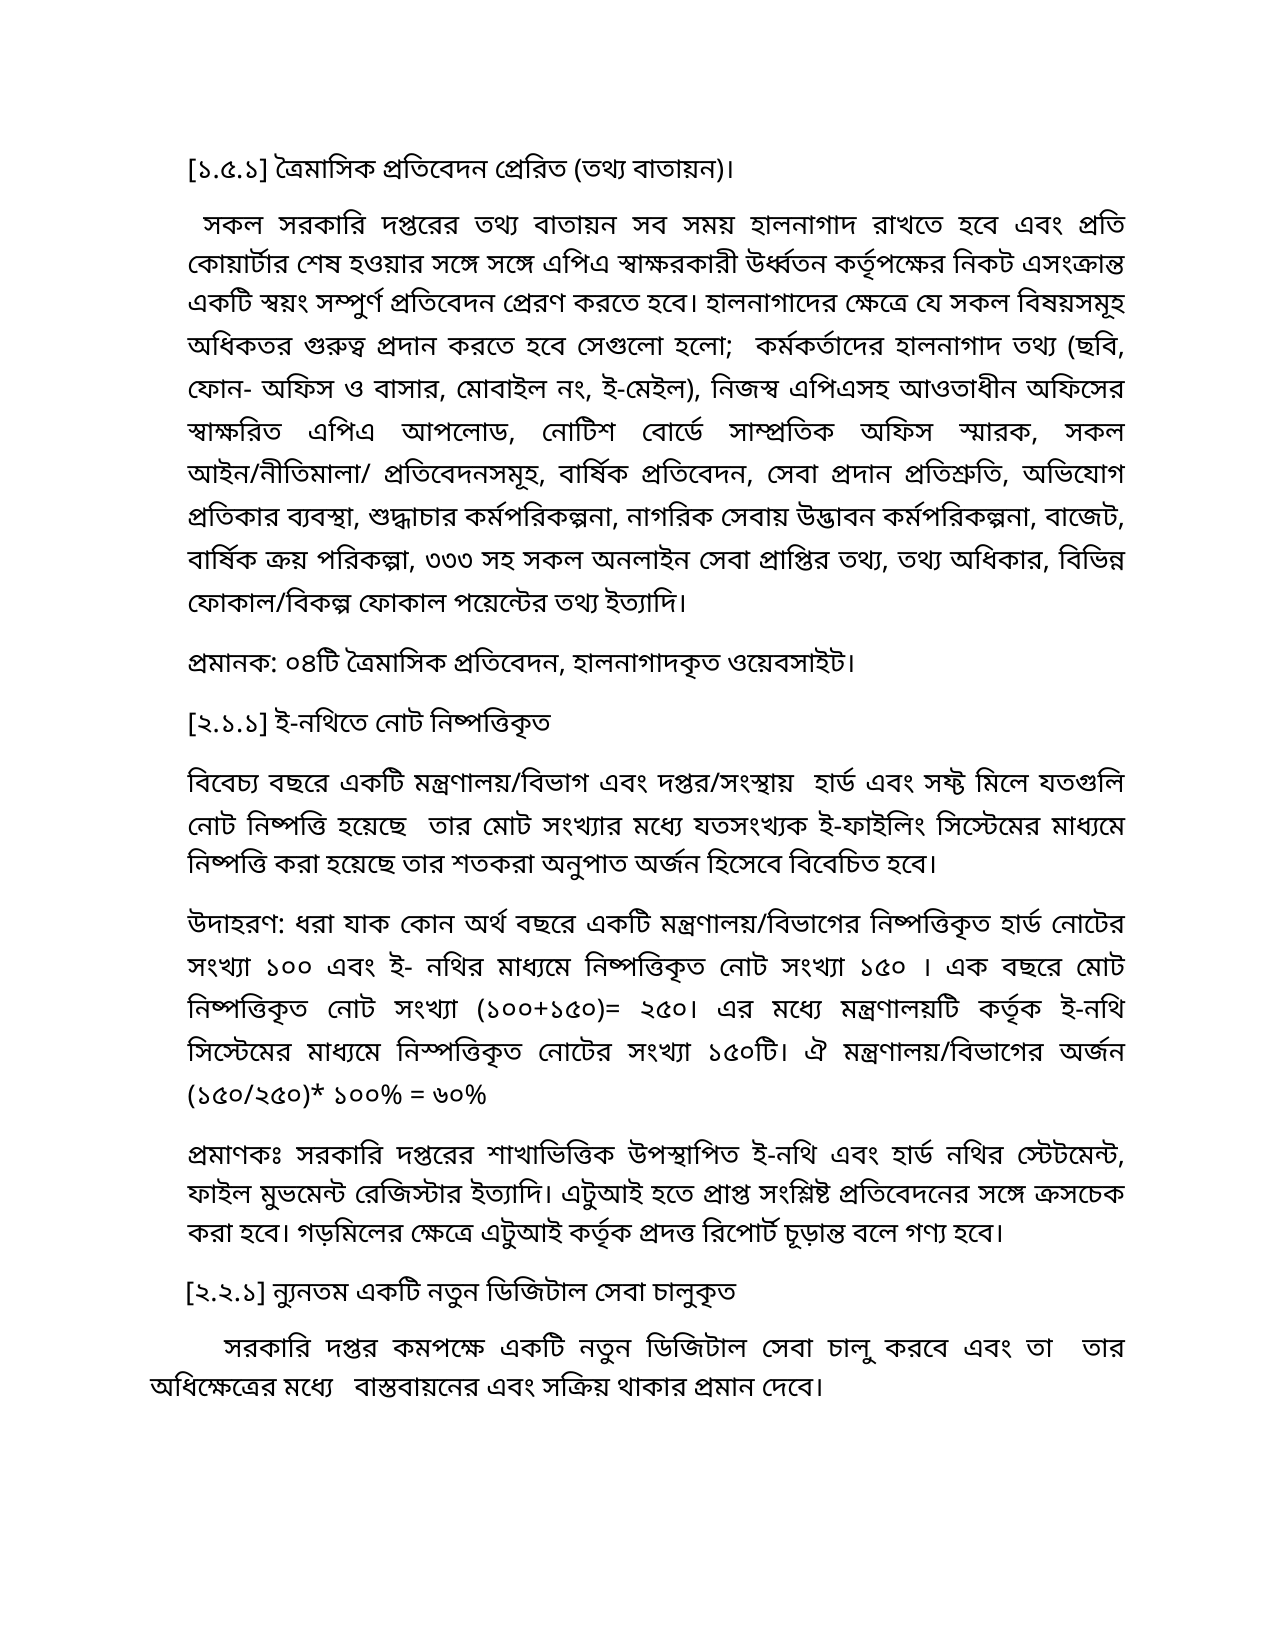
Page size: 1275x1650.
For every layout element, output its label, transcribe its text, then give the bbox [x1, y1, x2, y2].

text সকল সরকারি দপ্তরের তথ্য বাতায়ন সব সময় হালনাগাদ রাখতে হবে এবং প্রতি কোয়ার্টার শেষ হওয়ার সঙ্গে সঙ্গে এপিএ স্বাক্ষরকারী উর্ধ্বতন কর্তৃপক্ষের নিকট এসংক্রান্ত একটি স্বয়ং সম্পুর্ণ প্রতিবেদন প্রেরণ করতে হবে। হালনাগাদের ক্ষেত্রে যে সকল বিষয়সমূহ অধিকতর গুরুত্ব প্রদান করতে হবে সেগুলো হলো; কর্মকর্তাদের হালনাগাদ তথ্য (ছবি, ফোন- অফিস ও বাসার, মোবাইল নং, ই-মেইল), নিজস্ব এপিএসহ আওতাধীন অফিসের স্বাক্ষরিত এপিএ আপলোড, নোটিশ বোর্ডে সাম্প্রতিক অফিস স্মারক, সকল আইন/নীতিমালা/ প্রতিবেদনসমূহ, বার্ষিক প্রতিবেদন, সেবা প্রদান প্রতিশ্রুতি, অভিযোগ প্রতিকার ব্যবস্থা, শুদ্ধাচার কর্মপরিকল্পনা, নাগরিক সেবায় উদ্ভাবন কর্মপরিকল্পনা, বাজেট, বার্ষিক ক্রয় পরিকল্পা, ৩৩৩ সহ সকল অনলাইন সেবা প্রাপ্তির তথ্য, তথ্য অধিকার, বিভিন্ন ফোকাল/বিকল্প ফোকাল পয়েন্টের তথ্য ইত্যাদি। [187, 210, 1125, 624]
text [২.২.১] ন্যুনতম একটি নতুন ডিজিটাল সেবা চালুকৃত [150, 1273, 1125, 1313]
text বিবেচ্য বছরে একটি মন্ত্রণালয়/বিভাগ এবং দপ্তর/সংস্থায় হার্ড এবং সফ্ট মিলে যতগুলি নোট নিষ্পত্তি হয়েছে তার মোট সংখ্যার মধ্যে যতসংখ্যক ই-ফাইলিং সিস্টেমের মাধ্যমে নিষ্পত্তি করা হয়েছে তার শতকরা অনুপাত অর্জন হিসেবে বিবেচিত হবে। [187, 763, 1125, 885]
text [২.১.১] ই-নথিতে নোট নিষ্পত্তিকৃত [187, 703, 1125, 743]
text উদাহরণ: ধরা যাক কোন অর্থ বছরে একটি মন্ত্রণালয়/বিভাগের নিষ্পত্তিকৃত হার্ড নোটের সংখ্যা ১০০ এবং ই- নথির মাধ্যমে নিষ্পত্তিকৃত নোট সংখ্যা ১৫০ । এক বছরে মোট নিষ্পত্তিকৃত নোট সংখ্যা (১০০+১৫০)= ২৫০। এর মধ্যে মন্ত্রণালয়টি কর্তৃক ই-নথি সিস্টেমের মাধ্যমে নিস্পত্তিকৃত নোটের সংখ্যা ১৫০টি। ঐ মন্ত্রণালয়/বিভাগের অর্জন (১৫০/২৫০)* ১০০% = ৬০% [187, 904, 1125, 1116]
text প্রমানক: ০৪টি ত্রৈমাসিক প্রতিবেদন, হালনাগাদকৃত ওয়েবসাইট। [187, 643, 1125, 683]
text [১.৫.১] ত্রৈমাসিক প্রতিবেদন প্রেরিত (তথ্য বাতায়ন)। [187, 150, 1125, 190]
text সরকারি দপ্তর কমপক্ষে একটি নতুন ডিজিটাল সেবা চালু করবে এবং তা তার অধিক্ষেত্রের মধ্যে বাস্তবায়নের এবং সক্রিয় থাকার প্রমান দেবে। [150, 1332, 1125, 1407]
text প্রমাণকঃ সরকারি দপ্তরের শাখাভিত্তিক উপস্থাপিত ই-নথি এবং হার্ড নথির স্টেটমেন্ট, ফাইল মুভমেন্ট রেজিস্টার ইত্যাদি। এটুআই হতে প্রাপ্ত সংশ্লিষ্ট প্রতিবেদনের সঙ্গে ক্রসচেক করা হবে। গড়মিলের ক্ষেত্রে এটুআই কর্তৃক প্রদত্ত রিপোর্ট চূড়ান্ত বলে গণ্য হবে। [187, 1136, 1125, 1253]
